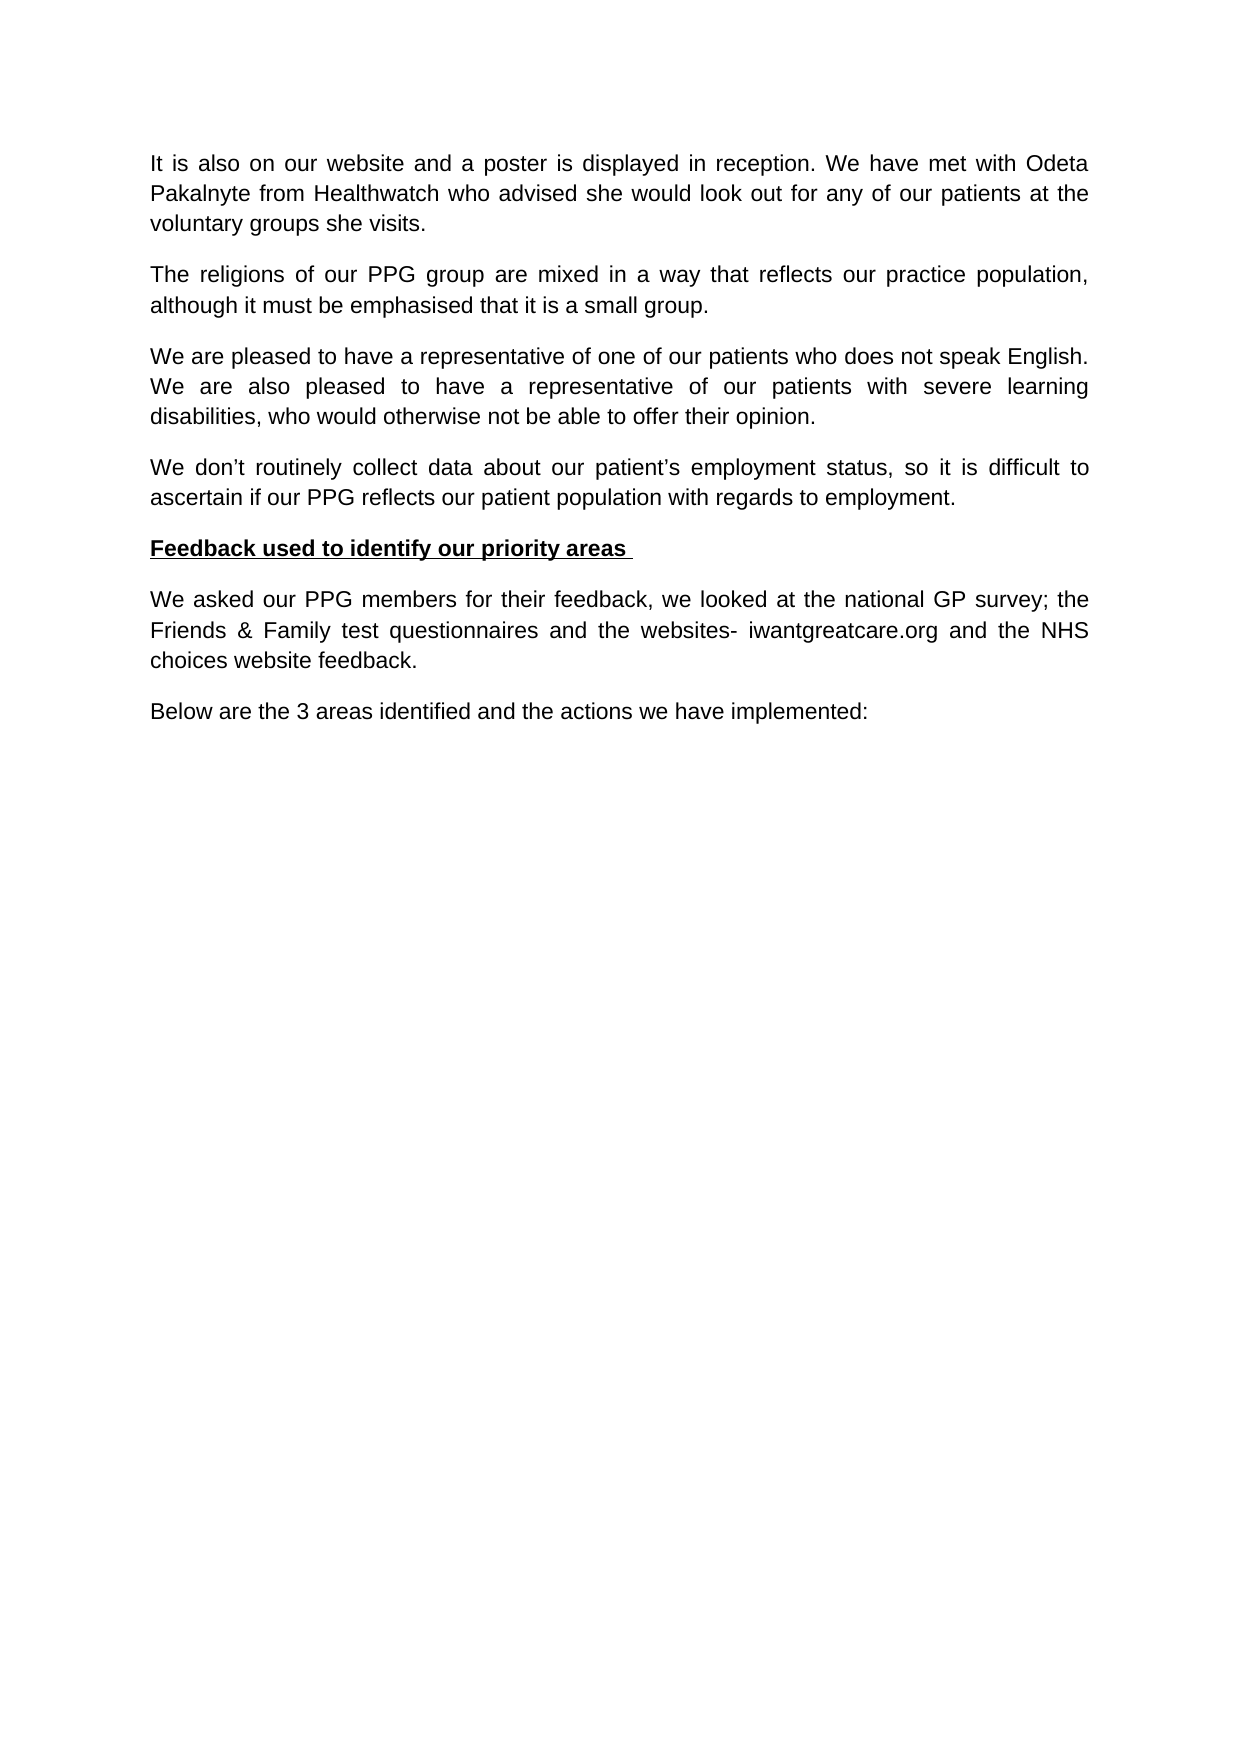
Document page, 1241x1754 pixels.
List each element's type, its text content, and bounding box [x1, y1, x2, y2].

text We asked our PPG members for their feedback, we looked at the national GP survey; the Friends & Family test questionnaires and the websites- iwantgreatcare.org and the NHS choices website feedback. [150, 586, 1090, 673]
text The religions of our PPG group are mixed in a way that reflects our practice population, although it must be emphasised that it is a small group. [150, 261, 1090, 318]
text We are pleased to have a representative of one of our patients who does not speak English. We are also pleased to have a representative of our patients with severe learning disabilities, who would otherwise not be able to offer their opinion. [150, 343, 1090, 429]
text It is also on our website and a poster is displayed in reception. We have met with Odeta Pakalnyte from Healthwatch who advised she would look out for any of our patients at the voluntary groups she visits. [150, 150, 1090, 237]
text Below are the 3 areas identified and the actions we have implemented: [150, 698, 1090, 724]
text Feedback used to identify our priority areas [150, 535, 1090, 562]
text We don’t routinely collect data about our patient’s employment status, so it is difficult to ascertain if our PPG reflects our patient population with regards to employment. [150, 454, 1090, 511]
